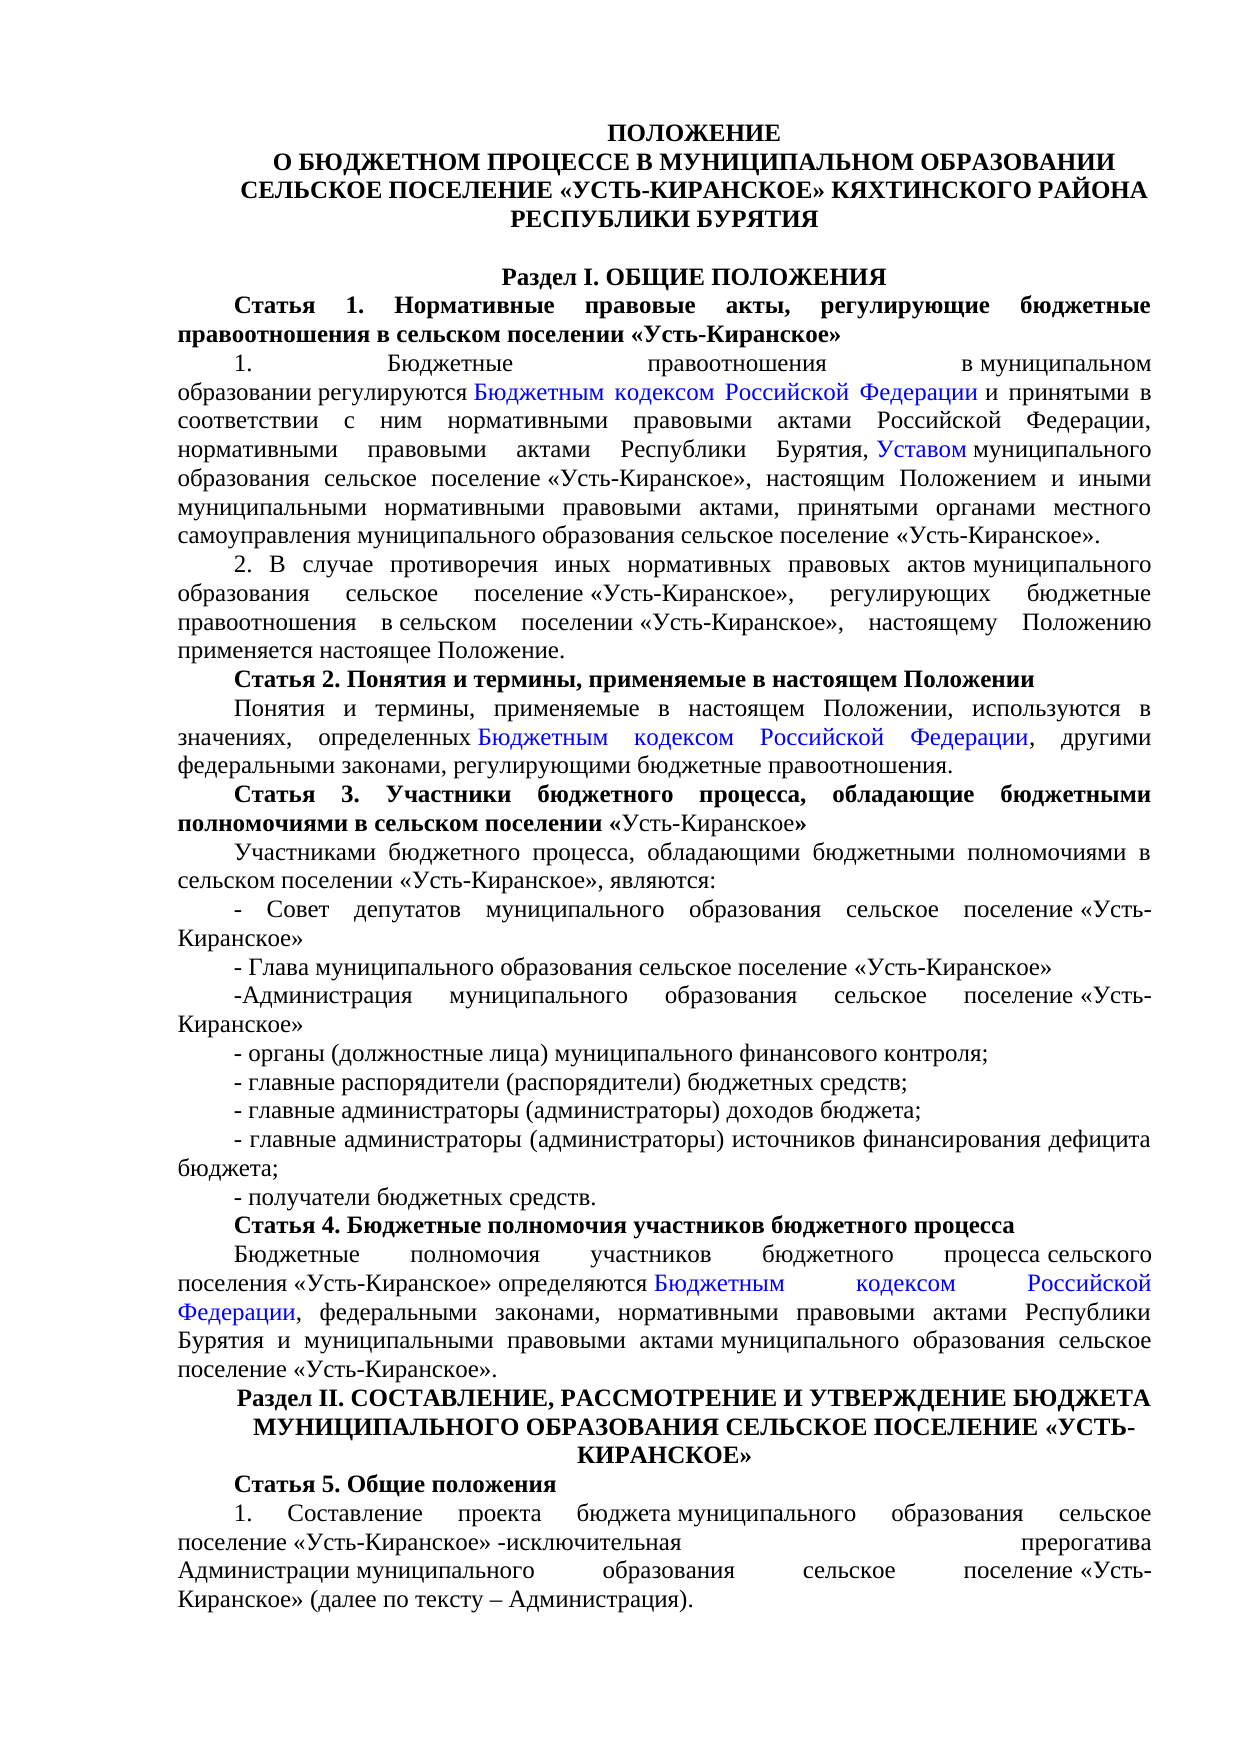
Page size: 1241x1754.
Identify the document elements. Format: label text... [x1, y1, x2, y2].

text - главные распорядители (распорядители) бюджетных средств; [177, 1067, 1152, 1096]
title Раздел II. СОСТАВЛЕНИЕ, РАССМОТРЕНИЕ И УТВЕРЖДЕНИЕ БЮДЖЕТА [177, 1383, 1152, 1412]
title Статья 4. Бюджетные полномочия участников бюджетного процесса [177, 1211, 1152, 1239]
title Статья 2. Понятия и термины, применяемые в настоящем Положении [177, 664, 1152, 693]
text - получатели бюджетных средств. [177, 1182, 1152, 1211]
text - главные администраторы (администраторы) доходов бюджета; [177, 1096, 1152, 1124]
text 1. Бюджетные правоотношения в муниципальном образовании регулируются Бюджетным кодексом Российской Федерации и принятыми в соответствии с ним нормативными правовыми актами Российской Федерации, нормативными правовыми актами Республики Бурятия, Уставом муниципального образования сельское поселение «Усть-Киранское», настоящим Положением и иными муниципальными нормативными правовыми актами, принятыми органами местного самоуправления муниципального образования сельское поселение «Усть-Киранское». [177, 348, 1152, 549]
text - Совет депутатов муниципального образования сельское поселение «Усть-Киранское» [177, 894, 1152, 952]
text - главные администраторы (администраторы) источников финансирования дефицита бюджета; [177, 1124, 1152, 1182]
title Статья 5. Общие положения [177, 1469, 1152, 1498]
text - органы (должностные лица) муниципального финансового контроля; [177, 1038, 1152, 1067]
title О БЮДЖЕТНОМ ПРОЦЕССЕ В МУНИЦИПАЛЬНОМ ОБРАЗОВАНИИ [177, 147, 1152, 176]
title МУНИЦИПАЛЬНОГО ОБРАЗОВАНИЯ СЕЛЬСКОЕ ПОСЕЛЕНИЕ «УСТЬ-КИРАНСКОЕ» [177, 1412, 1152, 1469]
title Статья 1. Нормативные правовые акты, регулирующие бюджетные правоотношения в сельском поселении «Усть-Киранское» [177, 291, 1152, 348]
text -Администрация муниципального образования сельское поселение «Усть-Киранское» [177, 981, 1152, 1038]
text Понятия и термины, применяемые в настоящем Положении, используются в значениях, определенных Бюджетным кодексом Российской Федерации, другими федеральными законами, регулирующими бюджетные правоотношения. [177, 693, 1152, 779]
text 2. В случае противоречия иных нормативных правовых актов муниципального образования сельское поселение «Усть-Киранское», регулирующих бюджетные правоотношения в сельском поселении «Усть-Киранское», настоящему Положению применяется настоящее Положение. [177, 549, 1152, 664]
text Бюджетные полномочия участников бюджетного процесса сельского поселения «Усть-Киранское» определяются Бюджетным кодексом Российской Федерации, федеральными законами, нормативными правовыми актами Республики Бурятия и муниципальными правовыми актами муниципального образования сельское поселение «Усть-Киранское». [177, 1239, 1152, 1383]
text - Глава муниципального образования сельское поселение «Усть-Киранское» [177, 952, 1152, 981]
title СЕЛЬСКОЕ ПОСЕЛЕНИЕ «УСТЬ-КИРАНСКОЕ» КЯХТИНСКОГО РАЙОНА РЕСПУБЛИКИ БУРЯТИЯ [177, 176, 1152, 233]
text Участниками бюджетного процесса, обладающими бюджетными полномочиями в сельском поселении «Усть-Киранское», являются: [177, 837, 1152, 894]
title Статья 3. Участники бюджетного процесса, обладающие бюджетными полномочиями в сельском поселении «Усть-Киранское» [177, 779, 1152, 837]
text 1. Составление проекта бюджета муниципального образования сельское поселение «Усть-Киранское» -исключительная прерогатива Администрации муниципального образования сельское поселение «Усть-Киранское» (далее по тексту – Администрация). [177, 1498, 1152, 1613]
title Раздел I. ОБЩИЕ ПОЛОЖЕНИЯ [177, 262, 1152, 291]
title ПОЛОЖЕНИЕ [177, 118, 1152, 147]
